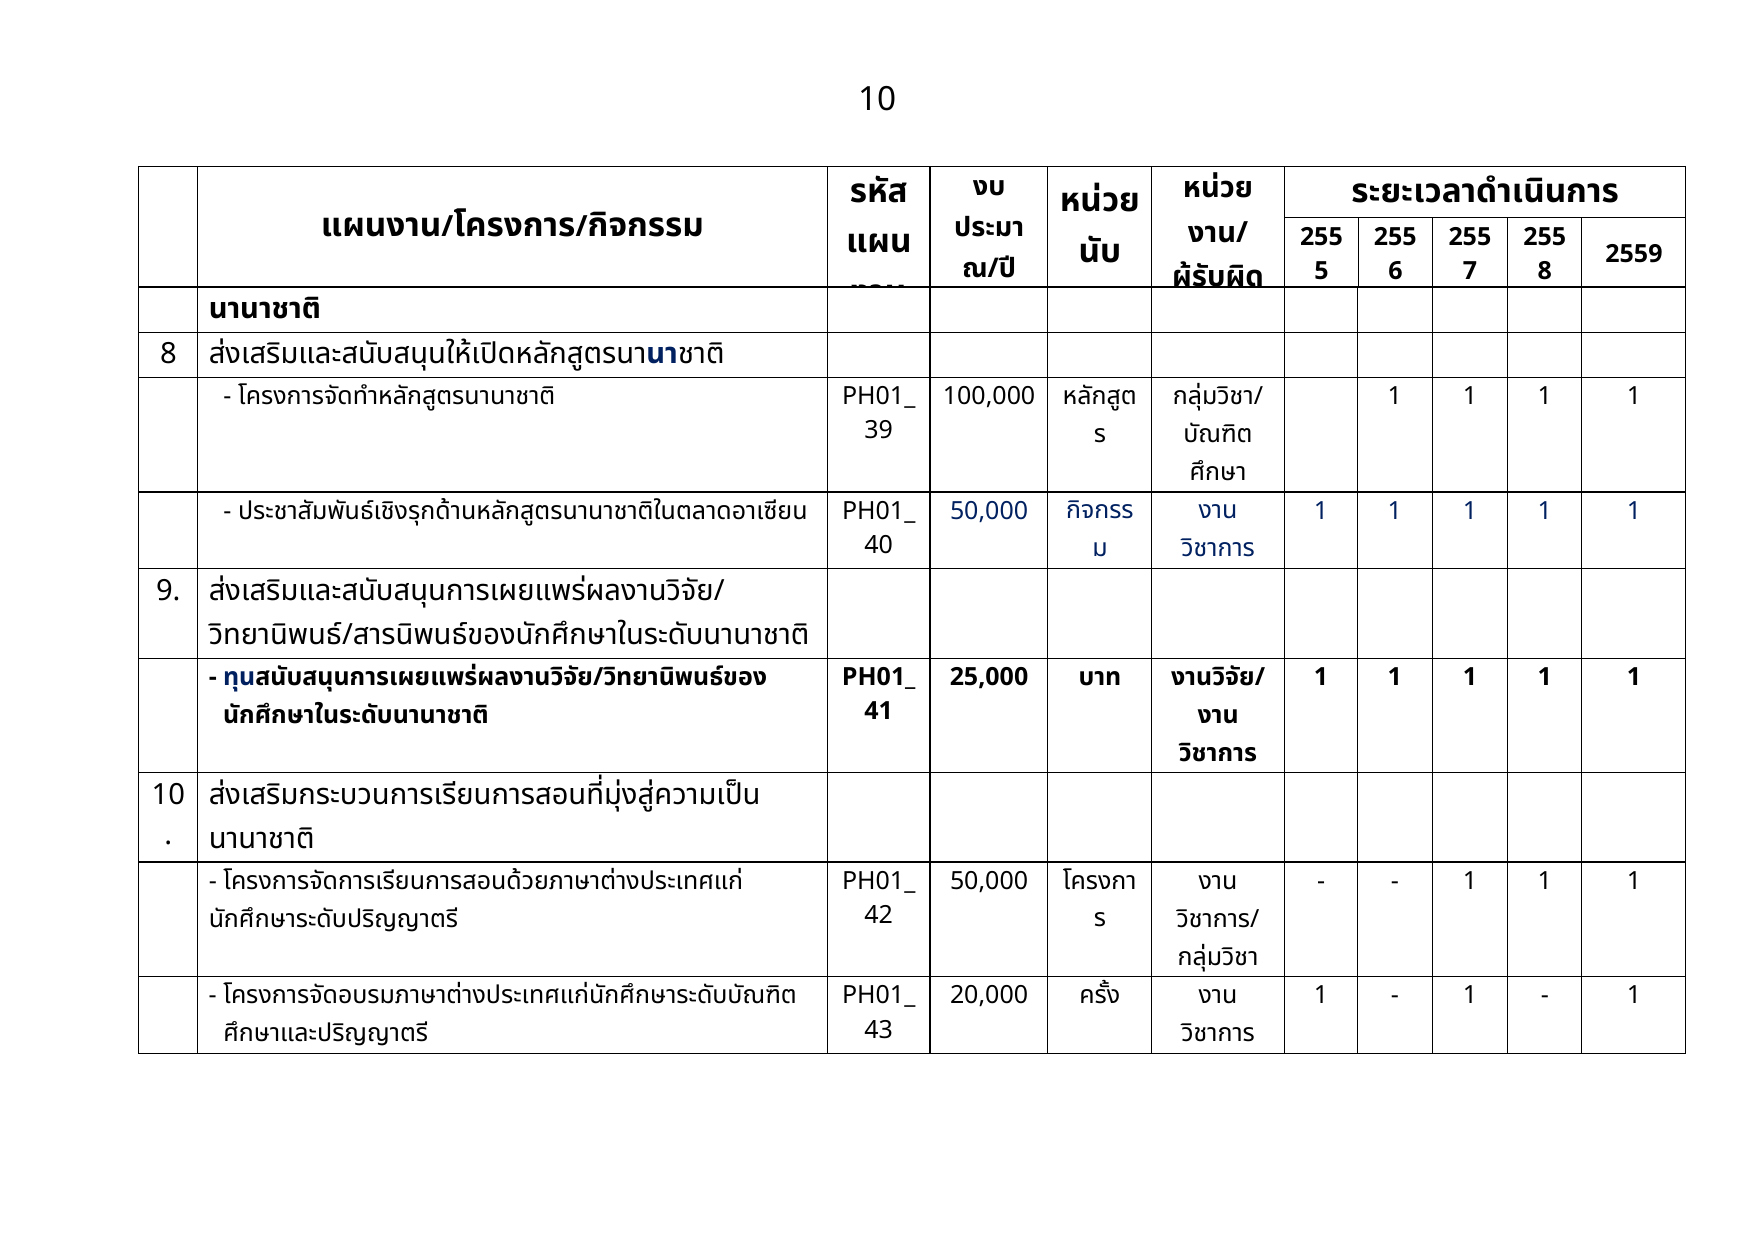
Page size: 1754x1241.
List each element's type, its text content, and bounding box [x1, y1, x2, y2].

table_cell [1582, 288, 1685, 332]
table_cell 1 [1508, 659, 1581, 772]
table_cell งานวิจัย/งานวิชาการ [1152, 659, 1284, 772]
table_cell 1 [1508, 493, 1581, 568]
table_cell - [1358, 977, 1432, 1053]
table_cell 20,000 [931, 977, 1047, 1053]
table_cell [1358, 773, 1432, 861]
table_cell โครงการจัดทำหลักสูตรนานาชาติ [198, 378, 827, 491]
table_cell หลักสูตร [1048, 378, 1151, 491]
table_cell [1358, 333, 1432, 377]
table_cell 1 [1433, 863, 1507, 976]
table_cell 8 [139, 333, 197, 377]
table_cell 1 [1582, 863, 1685, 976]
table_cell [1433, 569, 1507, 658]
table_cell [139, 288, 197, 332]
table_cell งานวิชาการ/ กลุ่มวิชา [1152, 863, 1284, 976]
table_cell 1 [1285, 659, 1357, 772]
table_cell [1285, 569, 1357, 658]
table_cell 1 [1285, 493, 1357, 568]
table_cell 2556 [1359, 218, 1432, 286]
table_cell PH01_40 [828, 493, 929, 568]
table_cell 2559 [1582, 218, 1685, 286]
table_cell [1285, 773, 1357, 861]
table_cell 1 [1582, 977, 1685, 1053]
table_cell 1 [1285, 977, 1357, 1053]
table_cell [139, 378, 197, 491]
table_cell ส่งเสริมและสนับสนุนการเผยแพร่ผลงานวิจัย/วิทยานิพนธ์/สารนิพนธ์ของนักศึกษาในระดับนานาชาติ [198, 569, 827, 658]
table_cell [1285, 378, 1357, 491]
table_cell 50,000 [931, 493, 1047, 568]
table_header หน่วยงาน/ผู้รับผิดชอบ [1152, 167, 1284, 286]
table_cell ประชาสัมพันธ์เชิงรุกด้านหลักสูตรนานาชาติในตลาดอาเซียน [198, 493, 827, 568]
table_cell [1508, 773, 1581, 861]
table_cell PH01_39 [828, 378, 929, 491]
table_cell [1152, 333, 1284, 377]
table_cell PH01_43 [828, 977, 929, 1053]
table_cell - [1285, 863, 1357, 976]
table_cell 2558 [1508, 218, 1581, 286]
table_cell [1508, 333, 1581, 377]
table_cell กิจกรรม [1048, 493, 1151, 568]
table_cell [1433, 288, 1507, 332]
table_cell ส่งเสริมกระบวนการเรียนการสอนที่มุ่งสู่ความเป็นนานาชาติ [198, 773, 827, 861]
table_cell 10. [139, 773, 197, 861]
table_cell - [1358, 863, 1432, 976]
table_cell งานวิชาการ [1152, 977, 1284, 1053]
table_cell [931, 569, 1047, 658]
table_cell [1152, 569, 1284, 658]
table_cell [139, 863, 197, 976]
table_cell [1048, 333, 1151, 377]
table_cell [139, 493, 197, 568]
table_cell 2557 [1433, 218, 1507, 286]
table_cell 9. [139, 569, 197, 658]
table_cell 2555 [1285, 218, 1358, 286]
table_cell [1582, 569, 1685, 658]
table_cell 1 [1358, 493, 1432, 568]
table_cell 1 [1508, 378, 1581, 491]
table_cell [931, 773, 1047, 861]
table_cell งานวิชาการ [1152, 493, 1284, 568]
table_header ระยะเวลาดำเนินการ [1285, 167, 1685, 217]
table_cell 100,000 [931, 378, 1047, 491]
table_cell 1 [1582, 493, 1685, 568]
table_cell 1 [1433, 493, 1507, 568]
table_cell [1433, 333, 1507, 377]
table_cell 1 [1433, 977, 1507, 1053]
table_cell [1582, 333, 1685, 377]
table_cell บาท [1048, 659, 1151, 772]
table_header [139, 167, 197, 286]
table_cell [828, 773, 929, 861]
table_cell [931, 288, 1047, 332]
table_cell 1 [1582, 659, 1685, 772]
table_cell [1152, 288, 1284, 332]
table_cell 1 [1433, 378, 1507, 491]
table_cell โครงการ [1048, 863, 1151, 976]
table_cell [1508, 288, 1581, 332]
table_cell [1048, 773, 1151, 861]
table_cell [1358, 288, 1432, 332]
table_cell ทุนสนับสนุนการเผยแพร่ผลงานวิจัย/วิทยานิพนธ์ของนักศึกษาในระดับนานาชาติ [198, 659, 827, 772]
table_header แผนงาน/โครงการ/กิจกรรม [198, 167, 827, 286]
table_cell [828, 288, 929, 332]
table_cell [1048, 288, 1151, 332]
table_cell 1 [1582, 378, 1685, 491]
table_cell [1508, 569, 1581, 658]
table_cell [828, 569, 929, 658]
table_cell [1582, 773, 1685, 861]
table_cell [1048, 569, 1151, 658]
table_cell 1 [1508, 863, 1581, 976]
table_cell กลุ่มวิชา/ บัณฑิตศึกษา [1152, 378, 1284, 491]
table_cell 1 [1433, 659, 1507, 772]
table_header งบประมาณ/ปี (บาท) [931, 167, 1047, 286]
table_cell [931, 333, 1047, 377]
table_cell 25,000 [931, 659, 1047, 772]
table_header รหัสแผนงาน [828, 167, 929, 286]
table_cell [1433, 773, 1507, 861]
table_cell [1285, 288, 1357, 332]
table_cell โครงการจัดอบรมภาษาต่างประเทศแก่นักศึกษาระดับบัณฑิตศึกษาและปริญญาตรี [198, 977, 827, 1053]
table_cell - [1508, 977, 1581, 1053]
table_cell - โครงการจัดการเรียนการสอนด้วยภาษาต่างประเทศแก่นักศึกษาระดับปริญญาตรี [198, 863, 827, 976]
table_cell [198, 288, 827, 332]
table_header หน่วยนับ [1048, 167, 1151, 286]
table_cell PH01_41 [828, 659, 929, 772]
table_cell 1 [1358, 378, 1432, 491]
table_cell ส่งเสริมและสนับสนุนให้เปิดหลักสูตรนานาชาติ [198, 333, 827, 377]
table_cell [1285, 333, 1357, 377]
table_cell PH01_42 [828, 863, 929, 976]
table_cell 50,000 [931, 863, 1047, 976]
table_cell [828, 333, 929, 377]
table_cell 1 [1358, 659, 1432, 772]
table_cell [1358, 569, 1432, 658]
table_cell ครั้ง [1048, 977, 1151, 1053]
table_cell [1152, 773, 1284, 861]
table_cell [139, 977, 197, 1053]
table_cell [139, 659, 197, 772]
